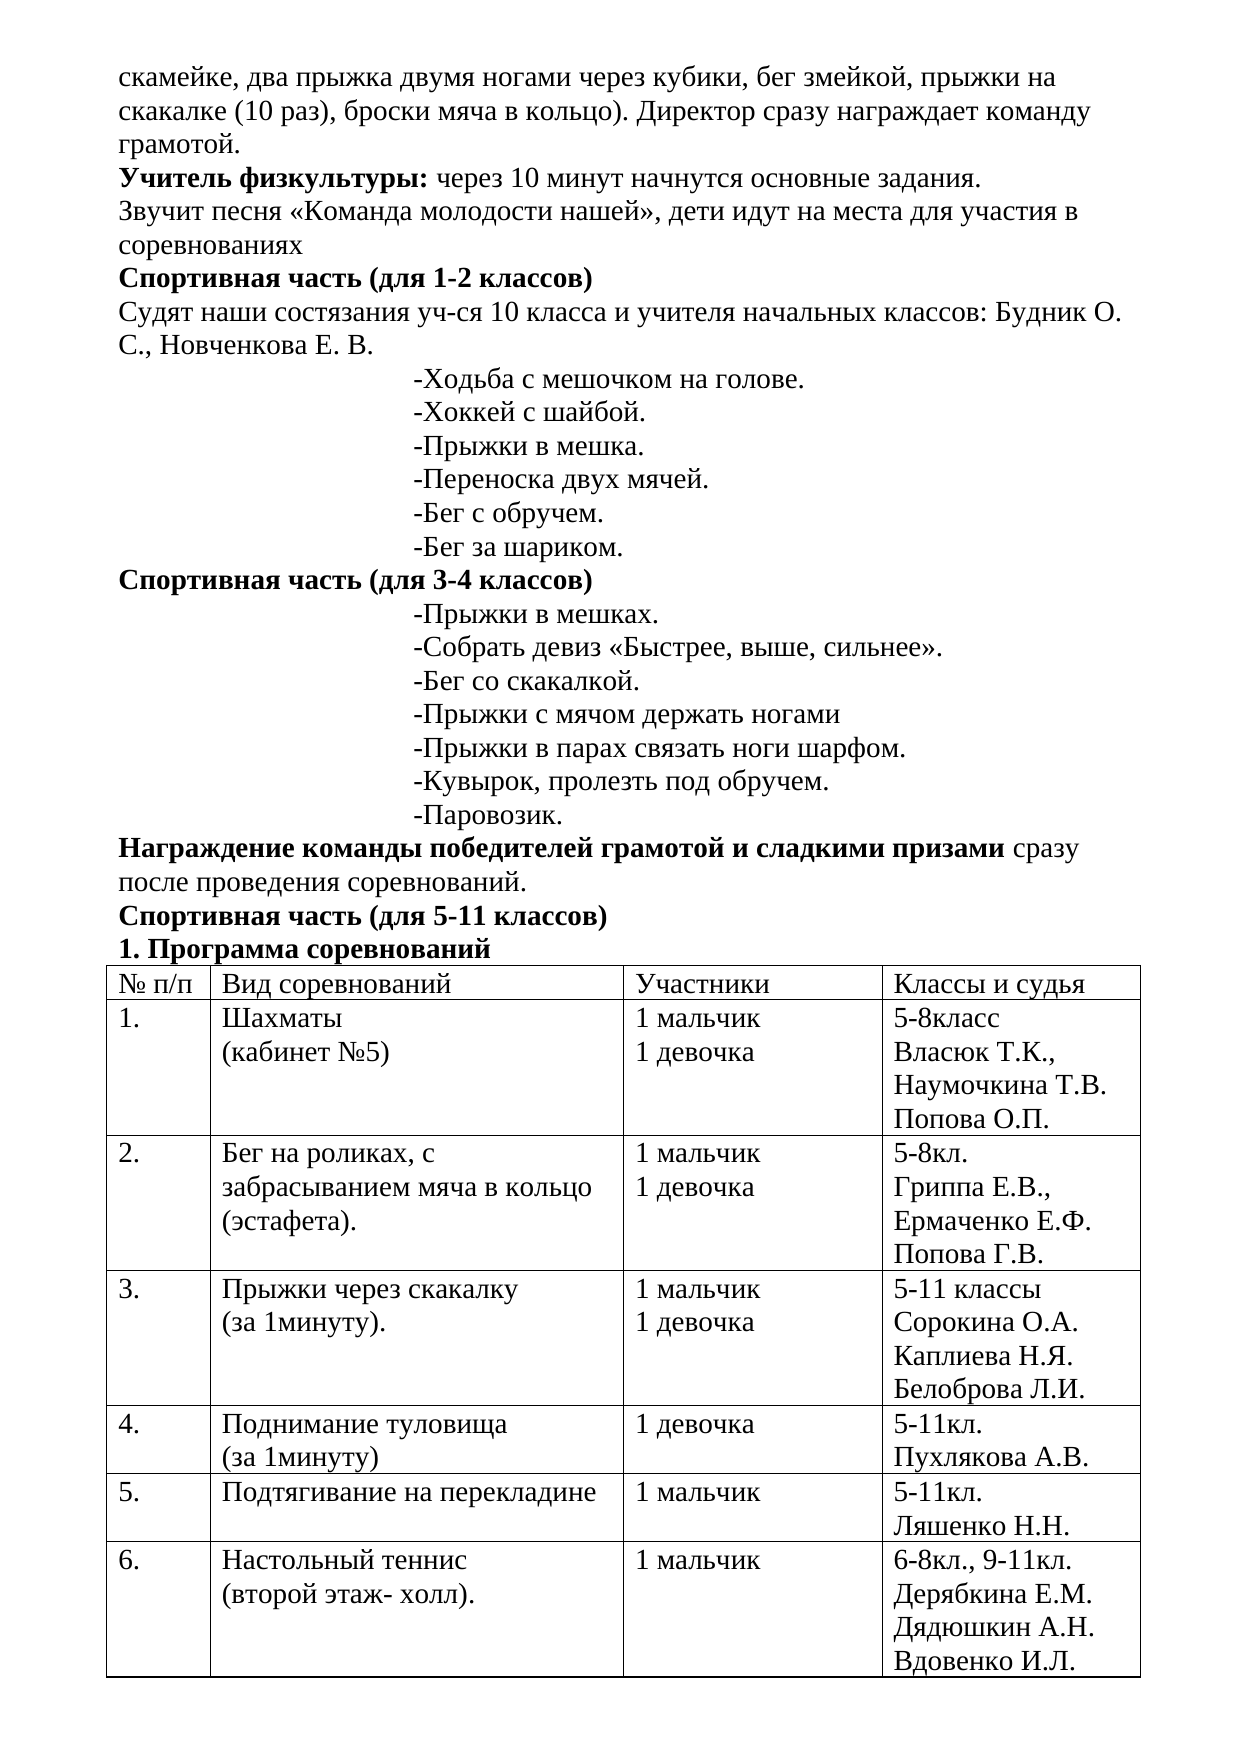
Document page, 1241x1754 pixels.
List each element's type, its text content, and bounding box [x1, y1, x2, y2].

table_cell Подтягивание на перекладине [211, 1474, 623, 1541]
text Судят наши состязания уч-ся 10 класса и учителя начальных классов: Будник О. С., Новченкова Е. В. [118, 294, 1152, 361]
text Спортивная часть (для 5-11 классов) [118, 898, 1152, 931]
text Спортивная часть (для 3-4 классов) [118, 562, 1152, 596]
table_header Классы и судья [883, 966, 1140, 999]
table_cell 5-8кл. Гриппа Е.В., Ермаченко Е.Ф. Попова Г.В. [883, 1136, 1140, 1270]
text -Бег со скакалкой. [339, 663, 1152, 696]
text 1. Программа соревнований [118, 931, 1152, 965]
table_cell 6-8кл., 9-11кл. Дерябкина Е.М. Дядюшкин А.Н. Вдовенко И.Л. [883, 1542, 1140, 1676]
text -Ходьба с мешочком на голове. [339, 361, 1152, 394]
text -Прыжки в мешка. [339, 428, 1152, 462]
table_header № п/п [107, 966, 210, 999]
table_header Вид соревнований [211, 966, 623, 999]
table_cell 5-11 классы Сорокина О.А. Каплиева Н.Я. Белоброва Л.И. [883, 1271, 1140, 1405]
table_cell 1 мальчик 1 девочка [624, 1000, 882, 1134]
text Награждение команды победителей грамотой и сладкими призами сразу после проведения соревнований. [118, 831, 1152, 898]
table_cell 1. [107, 1000, 210, 1134]
table_cell 3. [107, 1271, 210, 1405]
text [118, 59, 1152, 160]
text -Бег за шариком. [339, 529, 1152, 562]
table_cell 1 девочка [624, 1406, 882, 1473]
text -Паровозик. [339, 797, 1152, 831]
table_cell 1 мальчик 1 девочка [624, 1136, 882, 1270]
text -Кувырок, пролезть под обручем. [339, 763, 1152, 797]
text Звучит песня «Команда молодости нашей», дети идут на места для участия в соревнованиях [118, 193, 1152, 260]
table_cell Настольный теннис (второй этаж- холл). [211, 1542, 623, 1676]
table_cell 4. [107, 1406, 210, 1473]
text -Хоккей с шайбой. [339, 394, 1152, 428]
text -Прыжки с мячом держать ногами [339, 696, 1152, 730]
table_cell 5-11кл. Ляшенко Н.Н. [883, 1474, 1140, 1541]
text Спортивная часть (для 1-2 классов) [118, 260, 1152, 294]
text Учитель физкультуры: через 10 минут начнутся основные задания. [118, 160, 1152, 193]
text -Прыжки в парах связать ноги шарфом. [413, 730, 1152, 763]
text -Собрать девиз «Быстрее, выше, сильнее». [339, 629, 1152, 663]
table_cell 5-11кл. Пухлякова А.В. [883, 1406, 1140, 1473]
text -Переноска двух мячей. [339, 462, 1152, 495]
table_cell Шахматы (кабинет №5) [211, 1000, 623, 1134]
table_cell 6. [107, 1542, 210, 1676]
table_cell 1 мальчик [624, 1542, 882, 1676]
table_header Участники [624, 966, 882, 999]
table_cell 2. [107, 1136, 210, 1270]
table_cell Поднимание туловища (за 1минуту) [211, 1406, 623, 1473]
table_cell 5-8класс Власюк Т.К., Наумочкина Т.В. Попова О.П. [883, 1000, 1140, 1134]
table_cell 1 мальчик [624, 1474, 882, 1541]
table_cell 1 мальчик 1 девочка [624, 1271, 882, 1405]
table_cell Прыжки через скакалку (за 1минуту). [211, 1271, 623, 1405]
text -Бег с обручем. [339, 495, 1152, 529]
table_cell Бег на роликах, с забрасыванием мяча в кольцо (эстафета). [211, 1136, 623, 1270]
table_cell 5. [107, 1474, 210, 1541]
text -Прыжки в мешках. [339, 596, 1152, 629]
